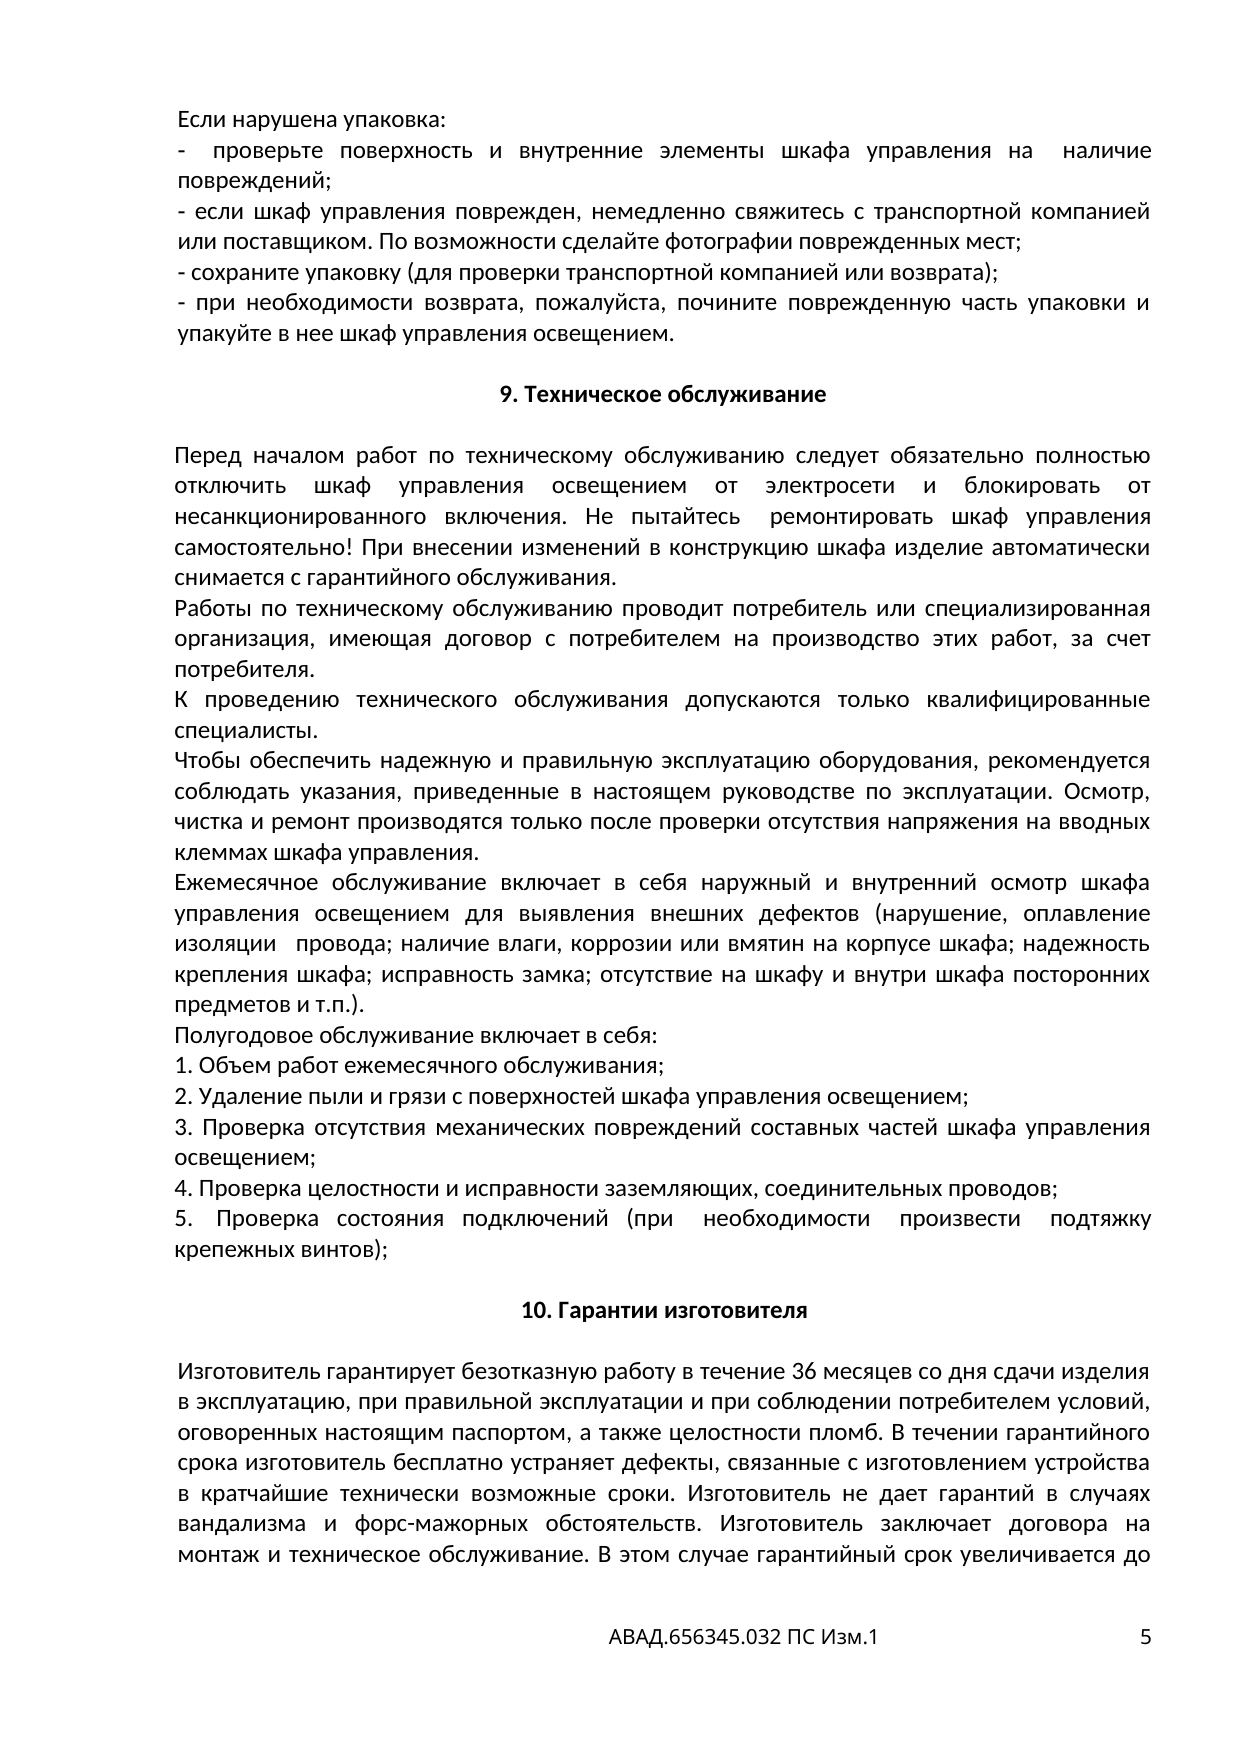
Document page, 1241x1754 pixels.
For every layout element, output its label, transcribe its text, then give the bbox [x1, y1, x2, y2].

text Работы по техническому обслуживанию проводит потребитель или специализированная организация, имеющая договор с потребителем на производство этих работ, за счет потребителя. [174, 592, 1152, 683]
text ‐ сохраните упаковку (для проверки транспортной компанией или возврата); [177, 256, 1152, 287]
text К проведению технического обслуживания допускаются только квалифицированные специалисты. [174, 683, 1152, 744]
text Перед началом работ по техническому обслуживанию следует обязательно полностью отключить шкаф управления освещением от электросети и блокировать от несанкционированного включения. Не пытайтесь ремонтировать шкаф управления самостоятельно! При внесении изменений в конструкцию шкафа изделие автоматически снимается с гарантийного обслуживания. [174, 439, 1152, 592]
text 9. Техническое обслуживание [174, 378, 1152, 409]
text 3. Проверка отсутствия механических повреждений составных частей шкафа управления освещением; [174, 1111, 1152, 1172]
text ‐ при необходимости возврата, пожалуйста, почините поврежденную часть упаковки и упакуйте в нее шкаф управления освещением. [177, 287, 1152, 348]
text ‐ если шкаф управления поврежден, немедленно свяжитесь с транспортной компанией или поставщиком. По возможности сделайте фотографии поврежденных мест; [177, 195, 1152, 256]
text 4. Проверка целостности и исправности заземляющих, соединительных проводов; [174, 1172, 1152, 1202]
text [177, 1355, 1152, 1568]
text Ежемесячное обслуживание включает в себя наружный и внутренний осмотр шкафа управления освещением для выявления внешних дефектов (нарушение, оплавление изоляции провода; наличие влаги, коррозии или вмятин на корпусе шкафа; надежность крепления шкафа; исправность замка; отсутствие на шкафу и внутри шкафа посторонних предметов и т.п.). [174, 866, 1152, 1019]
text Полугодовое обслуживание включает в себя: [174, 1019, 1152, 1049]
text 1. Объем работ ежемесячного обслуживания; [174, 1049, 1152, 1080]
text 10. Гарантии изготовителя [177, 1294, 1152, 1324]
text 5. Проверка состояния подключений (при необходимости произвести подтяжку крепежных винтов); [174, 1202, 1152, 1263]
text Если нарушена упаковка: [177, 103, 1152, 134]
text 2. Удаление пыли и грязи с поверхностей шкафа управления освещением; [174, 1080, 1152, 1111]
text ‐ проверьте поверхность и внутренние элементы шкафа управления на наличие повреждений; [177, 134, 1152, 195]
text Чтобы обеспечить надежную и правильную эксплуатацию оборудования, рекомендуется соблюдать указания, приведенные в настоящем руководстве по эксплуатации. Осмотр, чистка и ремонт производятся только после проверки отсутствия напряжения на вводных клеммах шкафа управления. [174, 744, 1152, 866]
